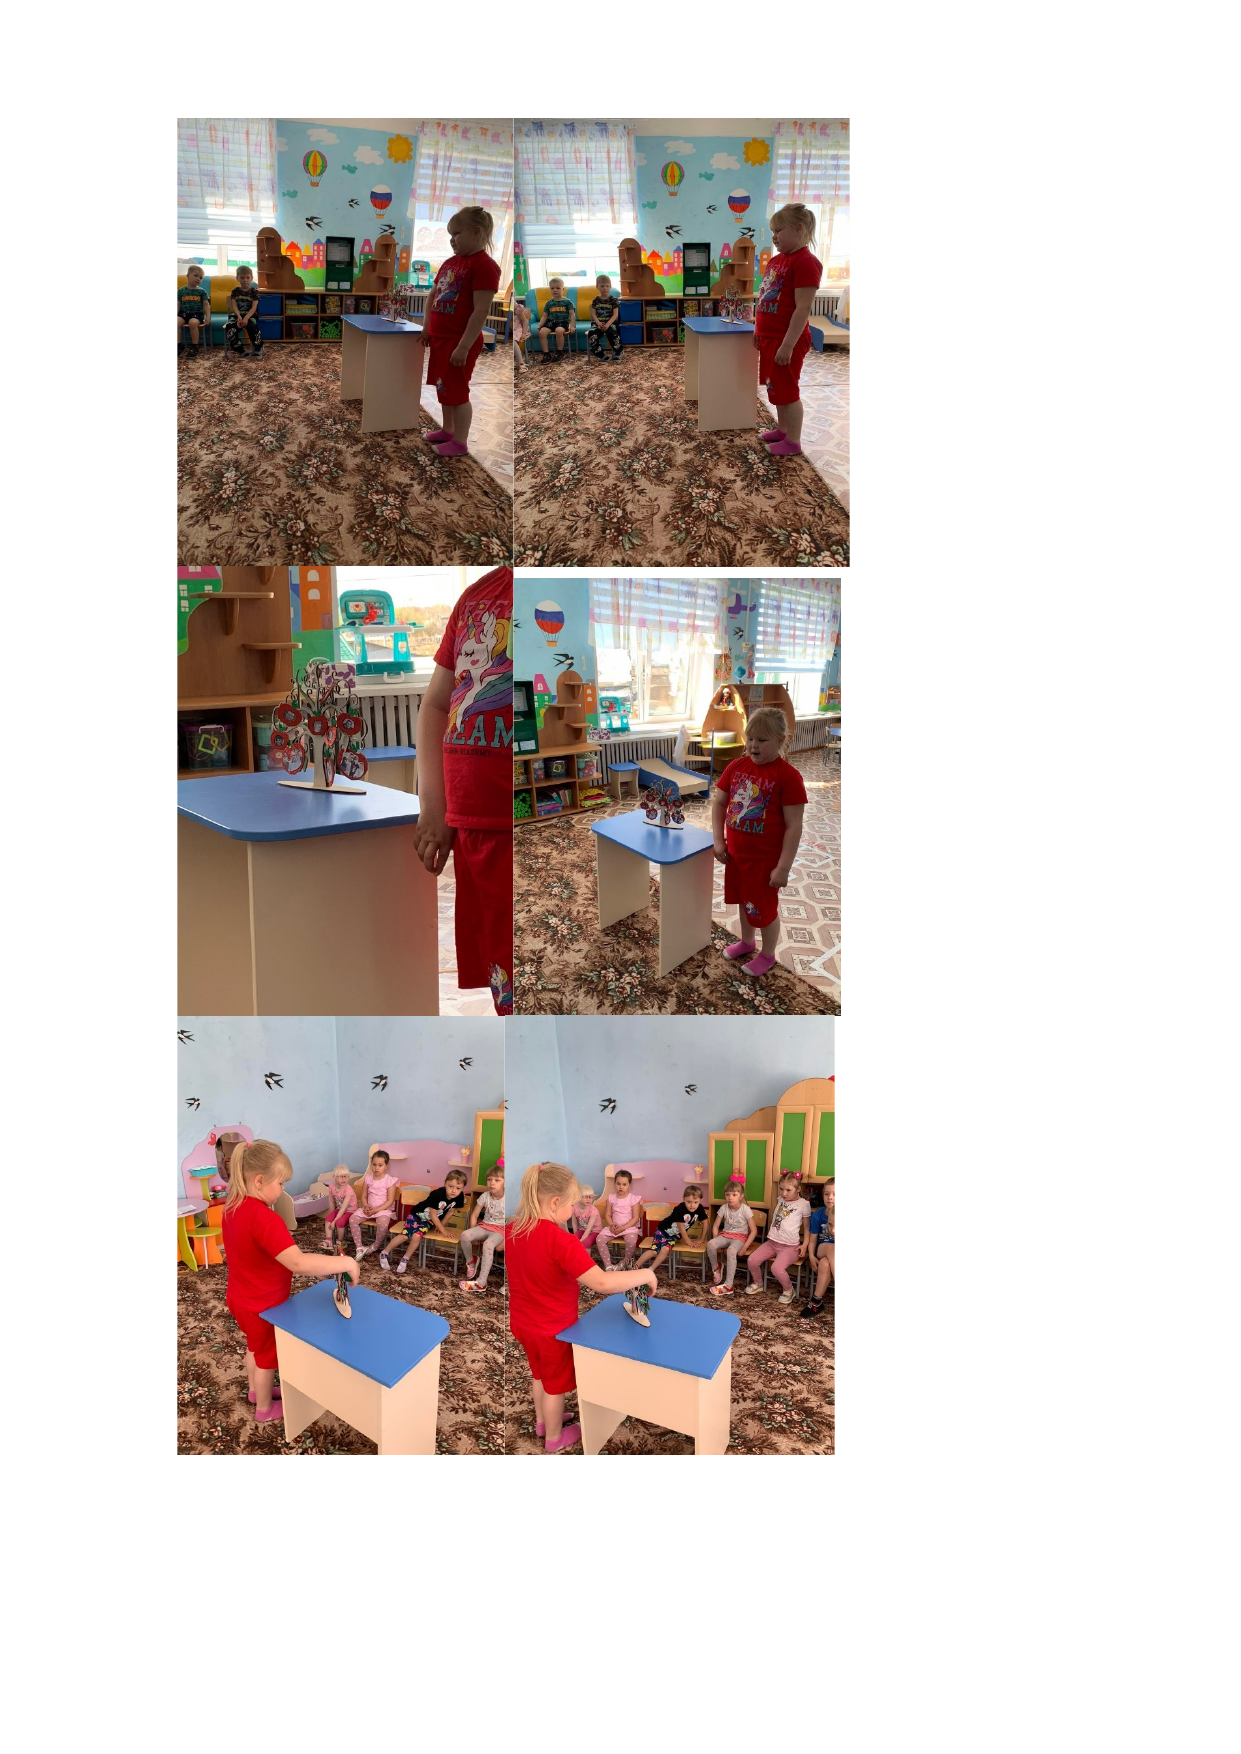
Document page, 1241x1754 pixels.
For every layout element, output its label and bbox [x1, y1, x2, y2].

picture [177, 118, 850, 1455]
